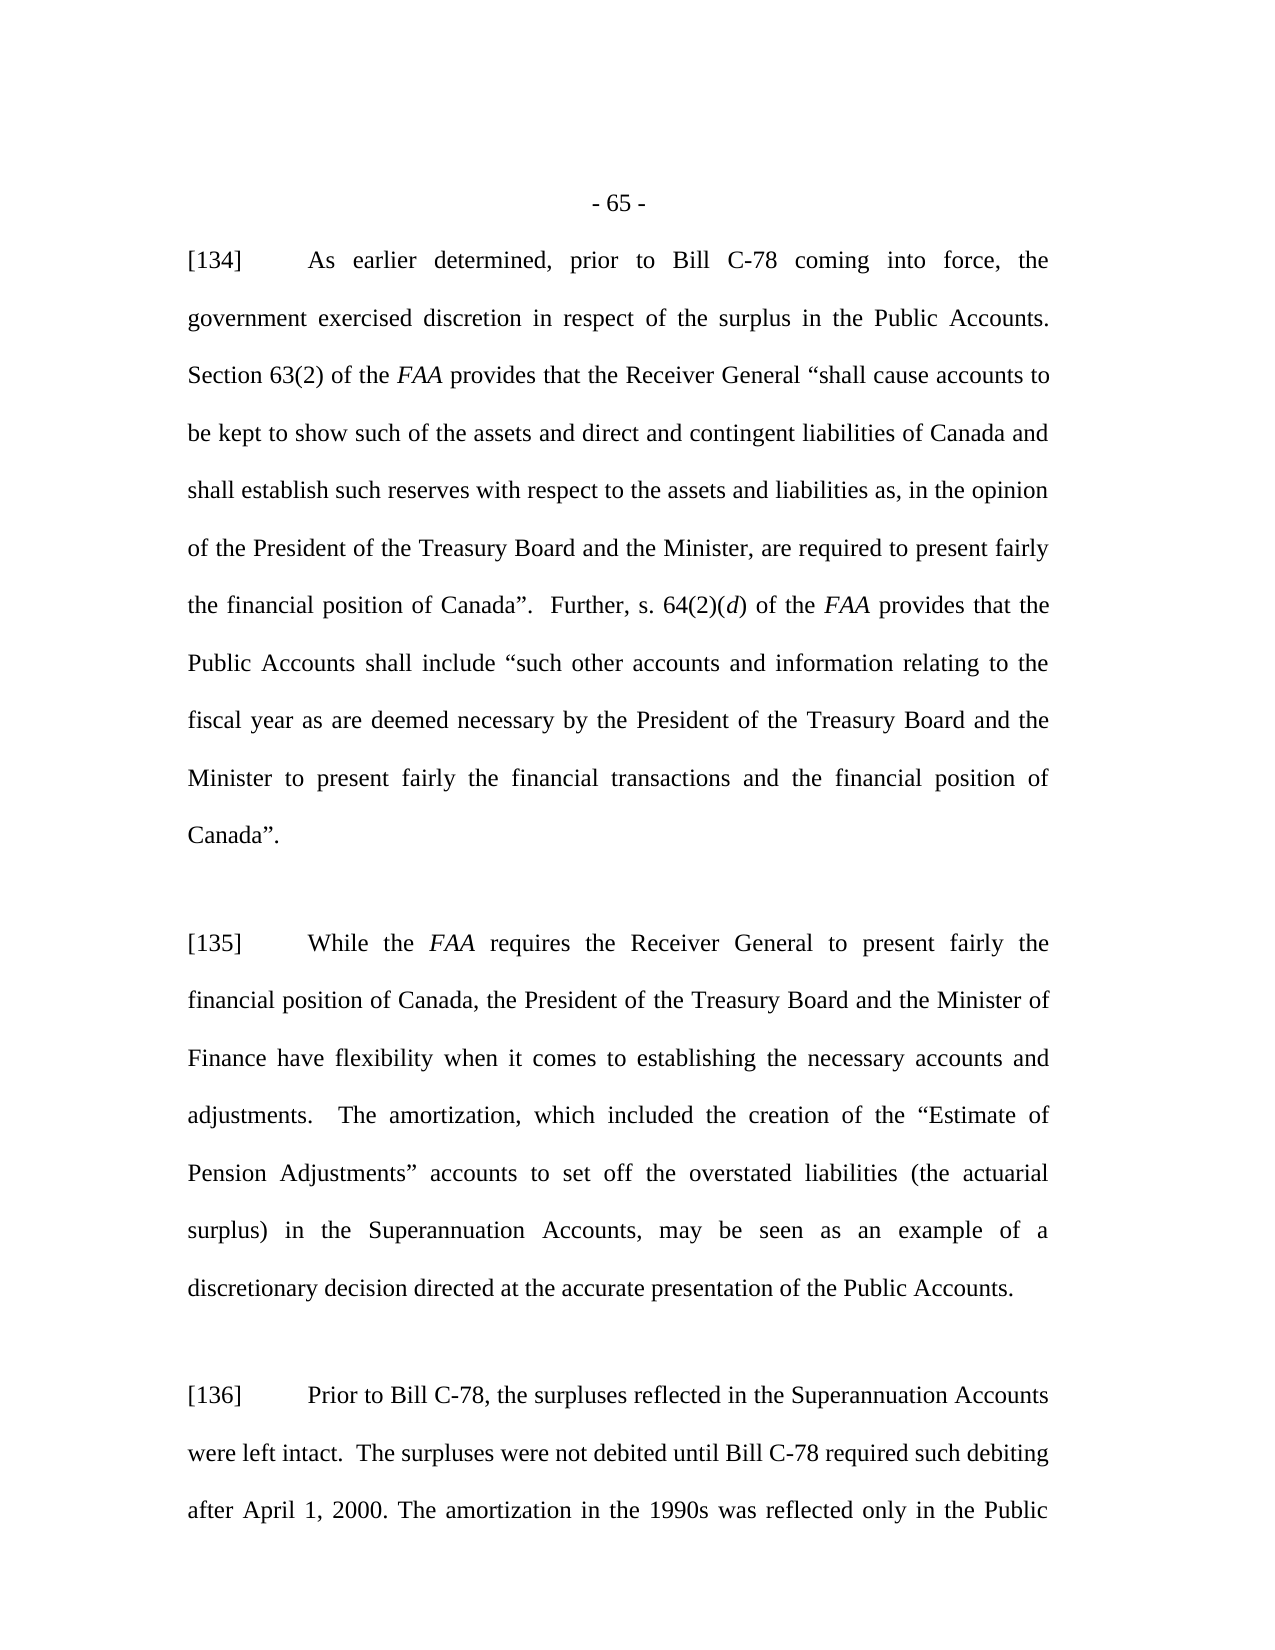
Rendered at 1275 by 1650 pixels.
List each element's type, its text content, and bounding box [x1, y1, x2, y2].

text As earlier determined, prior to Bill C-78 coming into force, the government exercised discretion in respect of the surplus in the Public Accounts. Section 63(2) of the FAA provides that the Receiver General “shall cause accounts to be kept to show such of the assets and direct and contingent liabilities of Canada and shall establish such reserves with respect to the assets and liabilities as, in the opinion of the President of the Treasury Board and the Minister, are required to present fairly the financial position of Canada”. Further, s. 64(2)(d) of the FAA provides that the Public Accounts shall include “such other accounts and information relating to the fiscal year as are deemed necessary by the President of the Treasury Board and the Minister to present fairly the financial transactions and the financial position of Canada”. [187, 245, 1050, 849]
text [187, 1380, 1050, 1524]
text While the FAA requires the Receiver General to present fairly the financial position of Canada, the President of the Treasury Board and the Minister of Finance have flexibility when it comes to establishing the necessary accounts and adjustments. The amortization, which included the creation of the “Estimate of Pension Adjustments” accounts to set off the overstated liabilities (the actuarial surplus) in the Superannuation Accounts, may be seen as an example of a discretionary decision directed at the accurate presentation of the Public Accounts. [187, 928, 1050, 1301]
